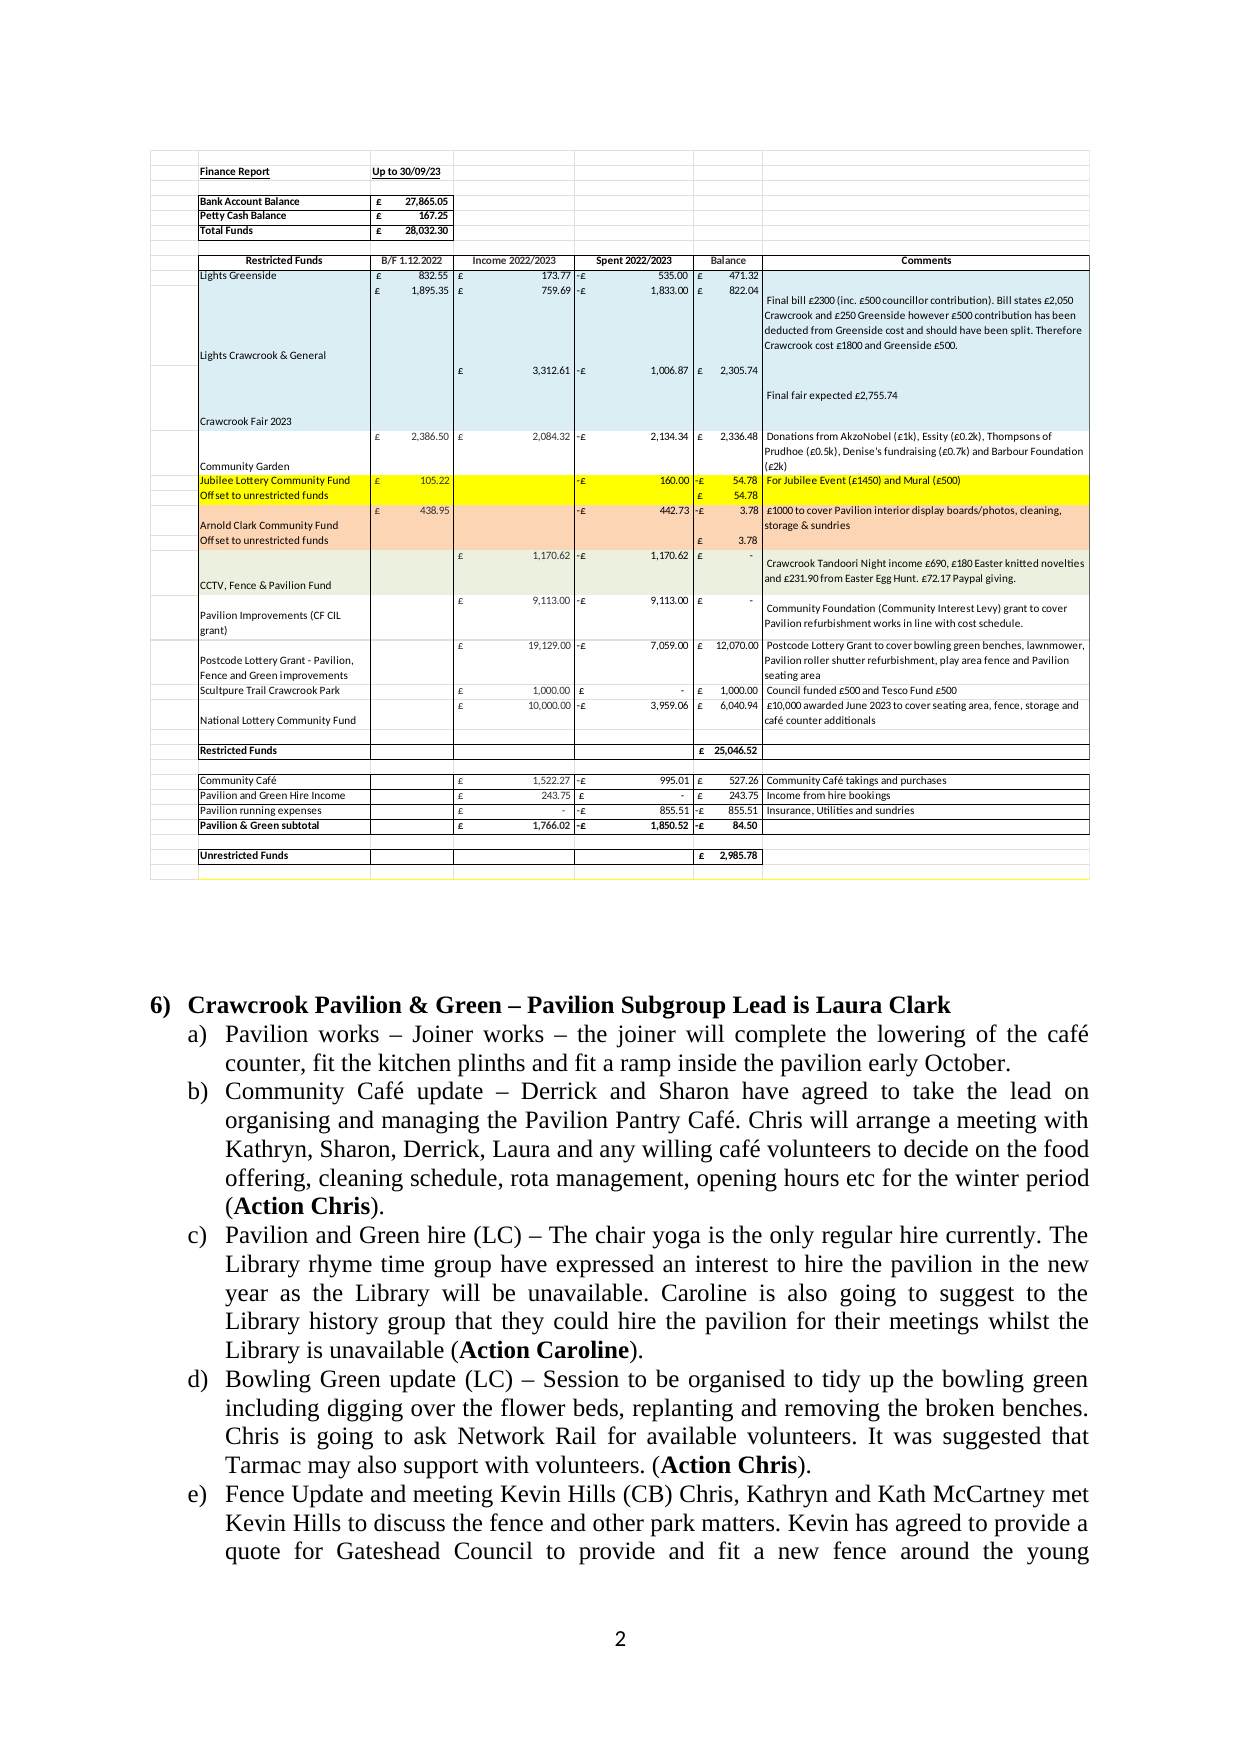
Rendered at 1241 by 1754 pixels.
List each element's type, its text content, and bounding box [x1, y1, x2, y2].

list Pavilion works – Joiner works – the joiner will complete the lowering of the café counter, fit the kitchen plinths and fit a ramp inside the pavilion early October. [187, 1019, 1090, 1076]
list Bowling Green update (LC) – Session to be organised to tidy up the bowling green including digging over the flower beds, replanting and removing the broken benches. Chris is going to ask Network Rail for available volunteers. It was suggested that Tarmac may also support with volunteers. (Action Chris). [187, 1364, 1090, 1479]
list Community Café update – Derrick and Sharon have agreed to take the lead on organising and managing the Pavilion Pantry Café. Chris will arrange a meeting with Kathryn, Sharon, Derrick, Laura and any willing café volunteers to decide on the food offering, cleaning schedule, rota management, opening hours etc for the winter period (Action Chris). [187, 1076, 1090, 1220]
list Crawcrook Pavilion & Green – Pavilion Subgroup Lead is Laura Clark [150, 990, 1090, 1019]
list Pavilion and Green hire (LC) – The chair yoga is the only regular hire currently. The Library rhyme time group have expressed an interest to hire the pavilion in the new year as the Library will be unavailable. Caroline is also going to suggest to the Library history group that they could hire the pavilion for their meetings whilst the Library is unavailable (Action Caroline). [187, 1220, 1090, 1364]
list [187, 1479, 1090, 1565]
